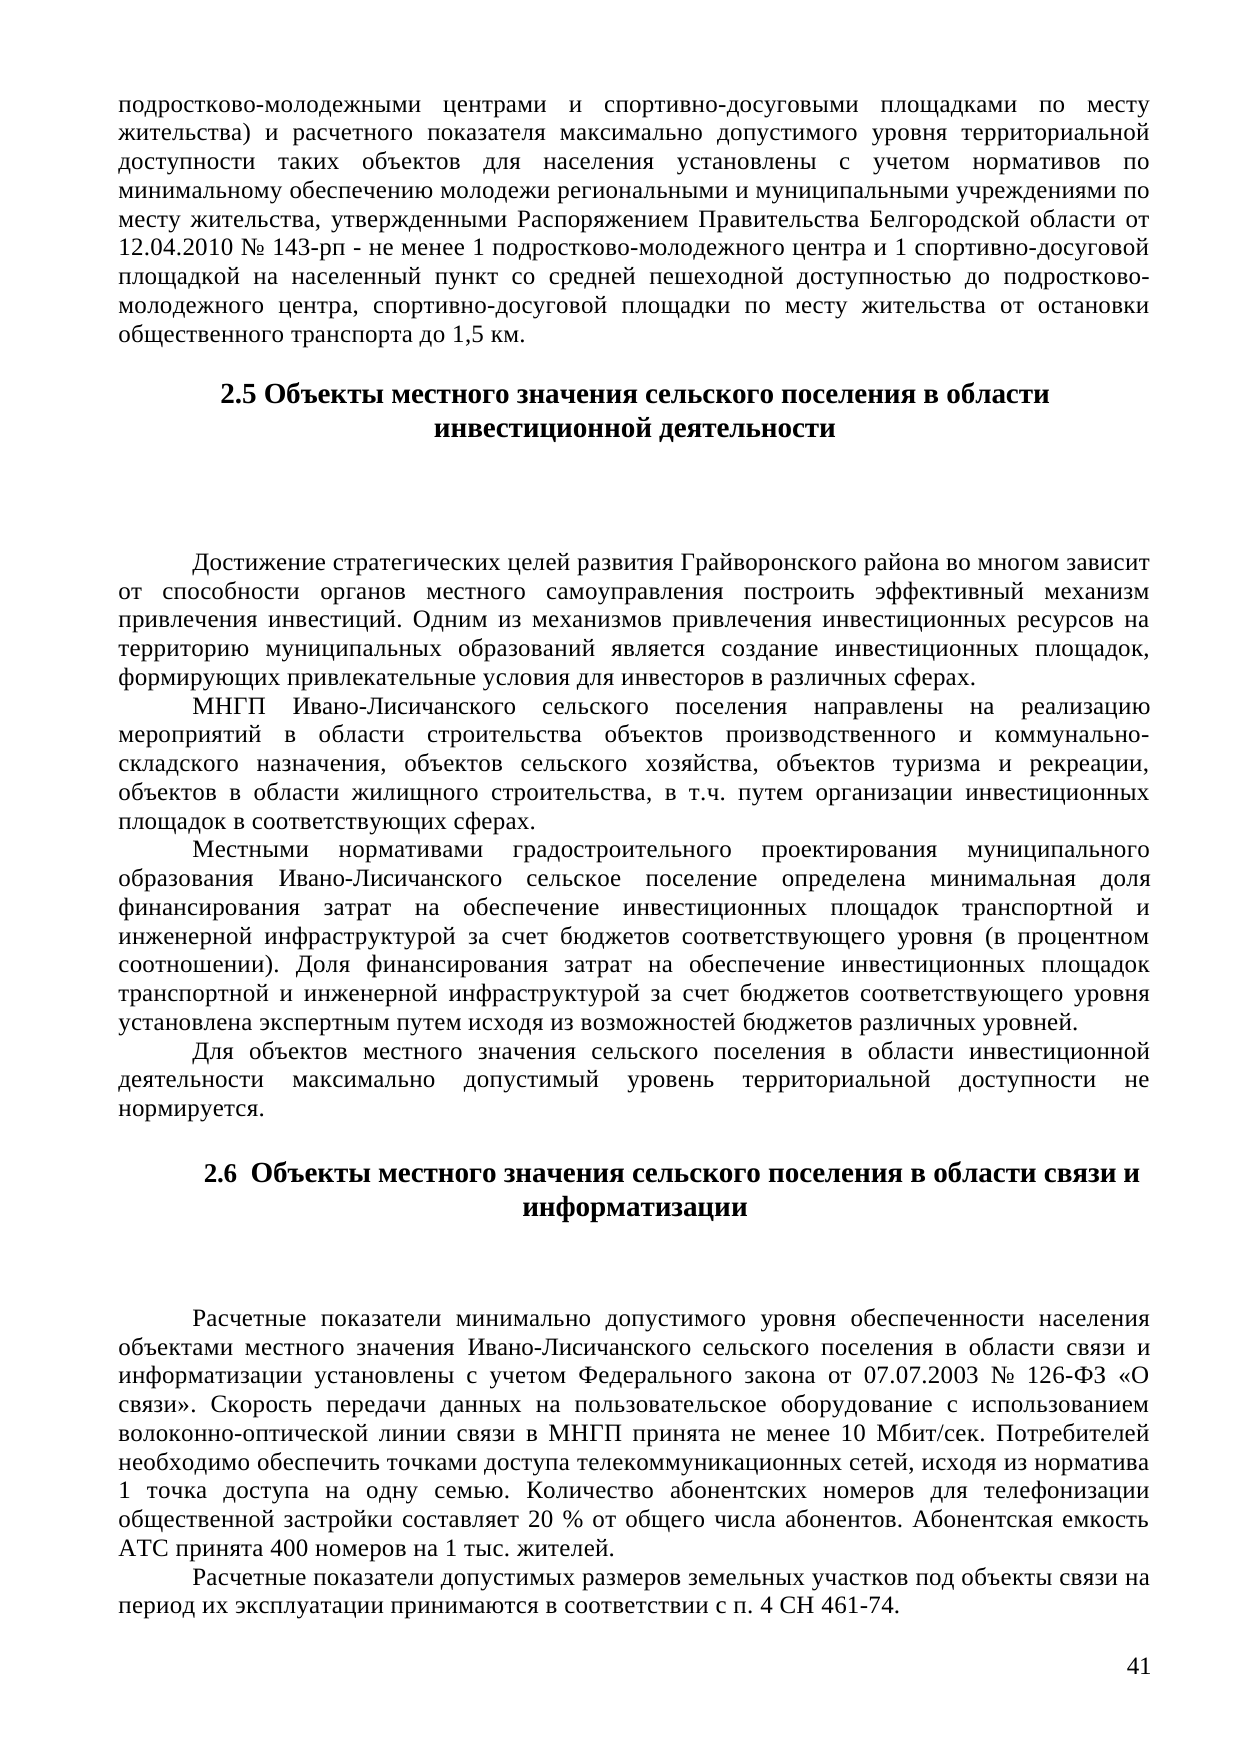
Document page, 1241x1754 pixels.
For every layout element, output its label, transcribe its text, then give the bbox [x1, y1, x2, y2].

text Достижение стратегических целей развития Грайворонского района во многом зависит от способности органов местного самоуправления построить эффективный механизм привлечения инвестиций. Одним из механизмов привлечения инвестиционных ресурсов на территорию муниципальных образований является создание инвестиционных площадок, формирующих привлекательные условия для инвесторов в различных сферах. [118, 547, 1152, 691]
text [118, 89, 1152, 347]
text Расчетные показатели минимально допустимого уровня обеспеченности населения объектами местного значения Ивано-Лисичанского сельского поселения в области связи и информатизации установлены с учетом Федерального закона от 07.07.2003 № 126-ФЗ «О связи». Скорость передачи данных на пользовательское оборудование с использованием волоконно-оптической линии связи в МНГП принята не менее 10 Мбит/сек. Потребителей необходимо обеспечить точками доступа телекоммуникационных сетей, исходя из норматива 1 точка доступа на одну семью. Количество абонентских номеров для телефонизации общественной застройки составляет 20 % от общего числа абонентов. Абонентская емкость АТС принята 400 номеров на 1 тыс. жителей. [118, 1303, 1152, 1562]
text Расчетные показатели допустимых размеров земельных участков под объекты связи на период их эксплуатации принимаются в соответствии с п. 4 СН 461-74. [118, 1562, 1152, 1619]
text 2.5 Объекты местного значения сельского поселения в области инвестиционной деятельности [118, 376, 1152, 443]
list Объекты местного значения сельского поселения в области связи и информатизации [118, 1156, 1152, 1223]
text Для объектов местного значения сельского поселения в области инвестиционной деятельности максимально допустимый уровень территориальной доступности не нормируется. [118, 1036, 1152, 1122]
text Местными нормативами градостроительного проектирования муниципального образования Ивано-Лисичанского сельское поселение определена минимальная доля финансирования затрат на обеспечение инвестиционных площадок транспортной и инженерной инфраструктурой за счет бюджетов соответствующего уровня (в процентном соотношении). Доля финансирования затрат на обеспечение инвестиционных площадок транспортной и инженерной инфраструктурой за счет бюджетов соответствующего уровня установлена экспертным путем исходя из возможностей бюджетов различных уровней. [118, 834, 1152, 1036]
text МНГП Ивано-Лисичанского сельского поселения направлены на реализацию мероприятий в области строительства объектов производственного и коммунально-складского назначения, объектов сельского хозяйства, объектов туризма и рекреации, объектов в области жилищного строительства, в т.ч. путем организации инвестиционных площадок в соответствующих сферах. [118, 691, 1152, 834]
